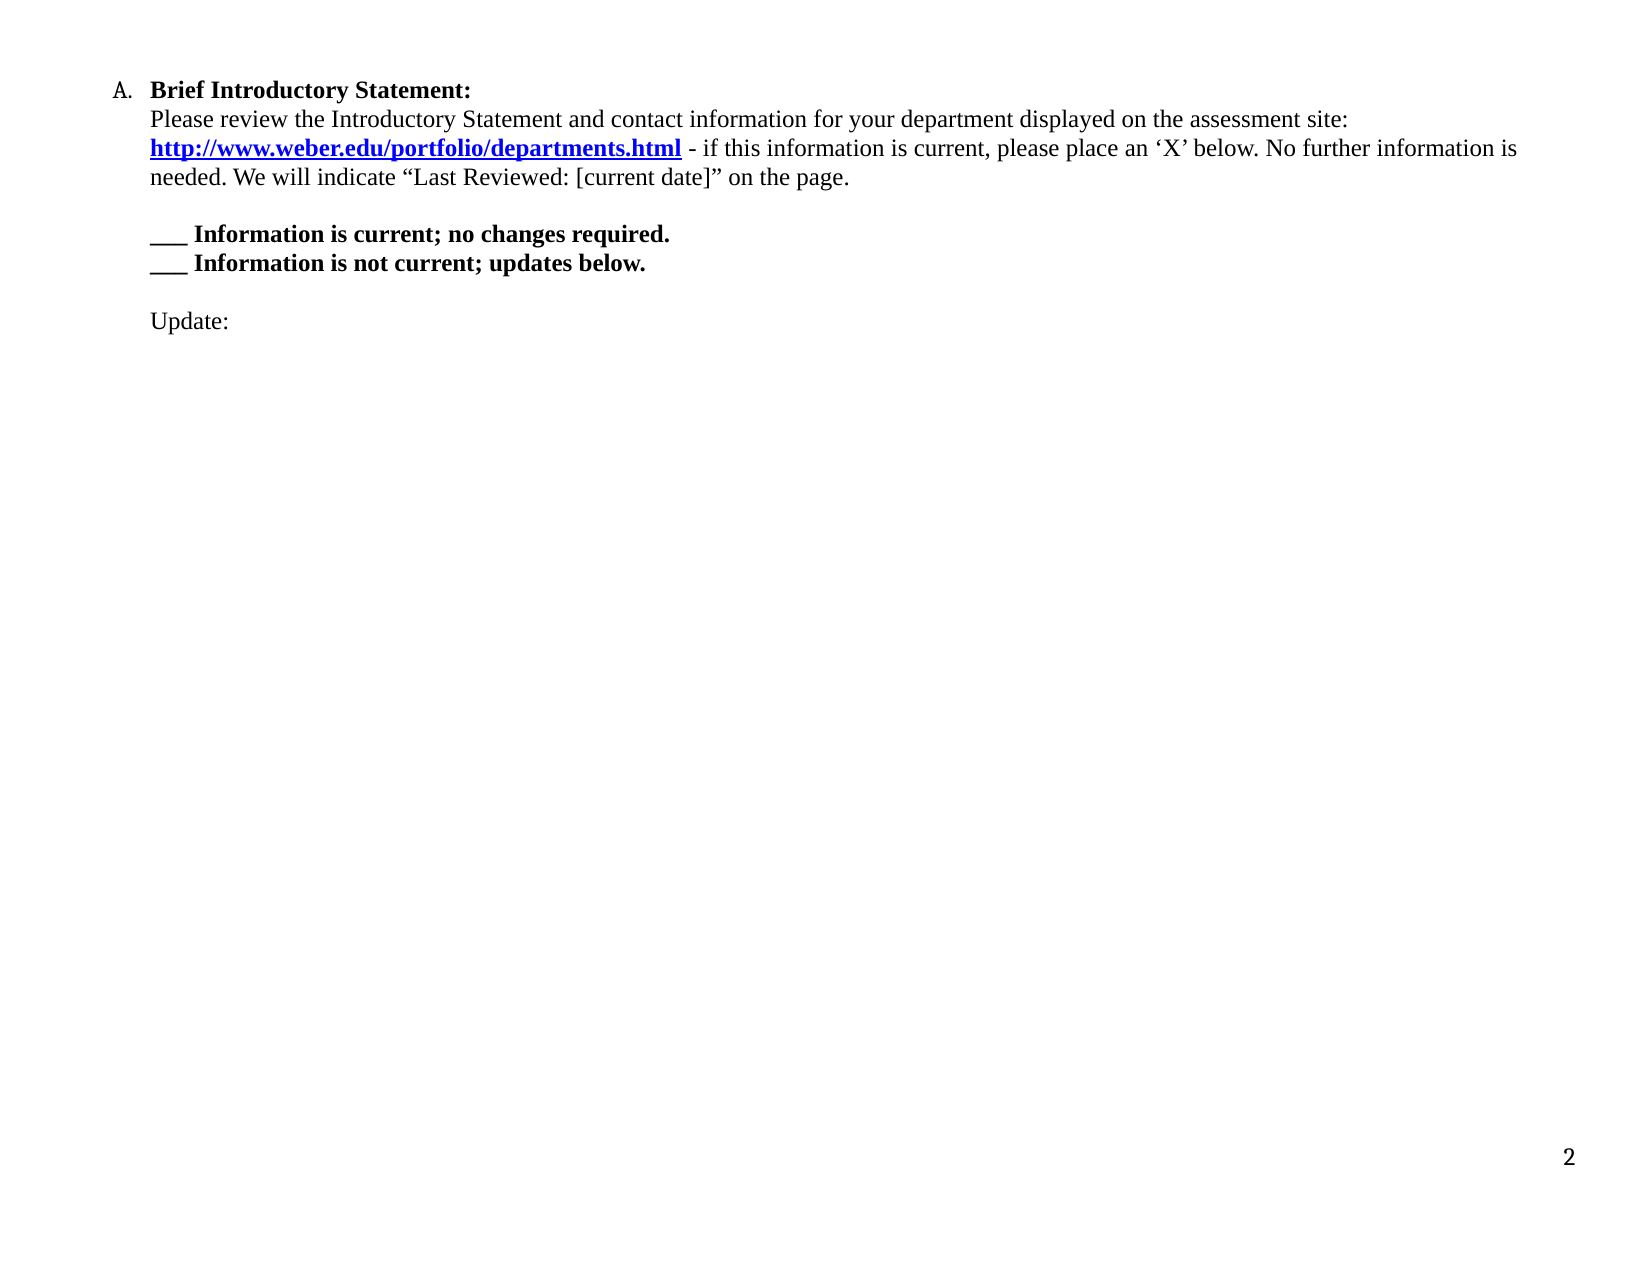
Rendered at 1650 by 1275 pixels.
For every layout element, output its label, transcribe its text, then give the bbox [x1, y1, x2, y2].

list ___ Information is current; no changes required. ___ Information is not current; updates below. [150, 219, 1575, 277]
list Update: [150, 306, 1575, 363]
list Brief Introductory Statement: Please review the Introductory Statement and contact information for your department displayed on the assessment site: http://www.weber.edu/portfolio/departments.html - if this information is current, please place an ‘X’ below. No further information is needed. We will indicate “Last Reviewed: [current date]” on the page. [112, 75, 1575, 219]
